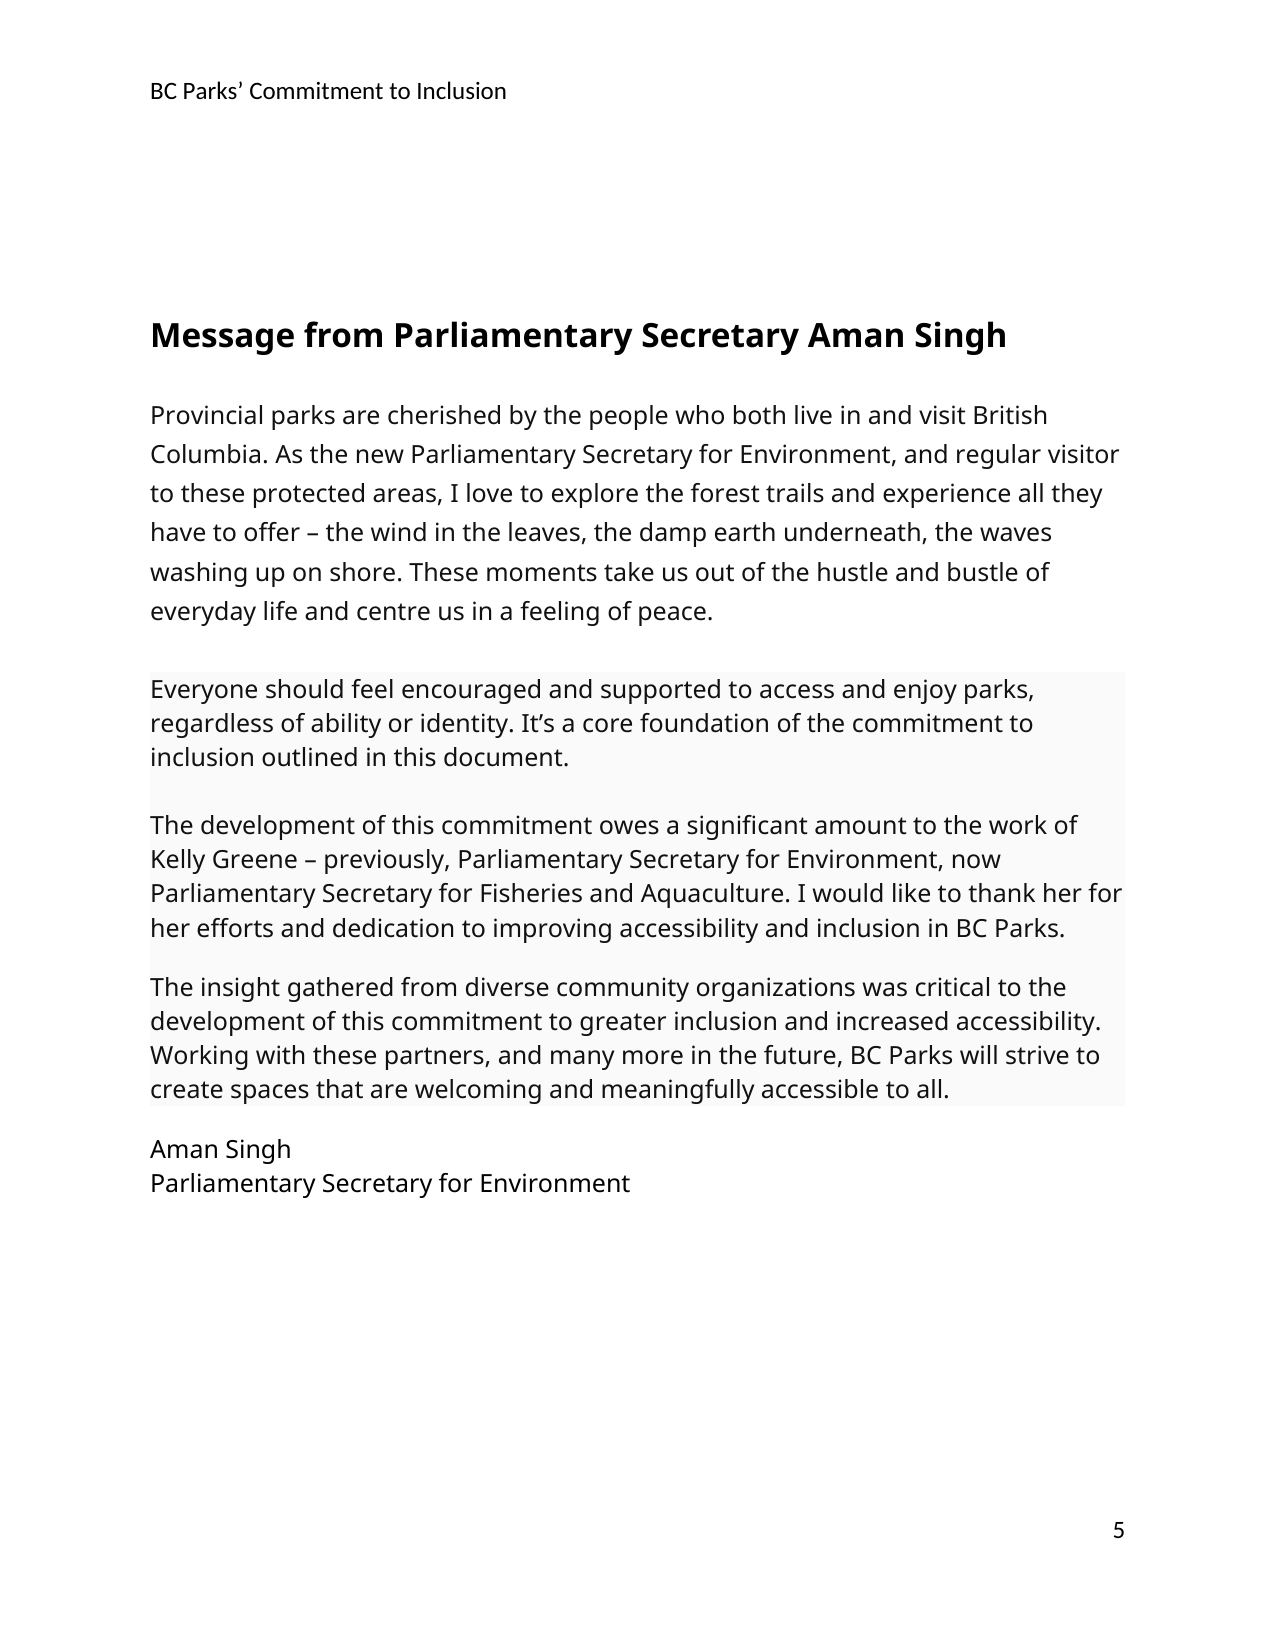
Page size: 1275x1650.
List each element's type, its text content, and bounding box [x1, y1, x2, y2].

text Parliamentary Secretary for Environment [150, 1166, 1125, 1200]
text Provincial parks are cherished by the people who both live in and visit British Columbia. As the new Parliamentary Secretary for Environment, and regular visitor to these protected areas, I love to explore the forest trails and experience all they have to offer – the wind in the leaves, the damp earth underneath, the waves washing up on shore. These moments take us out of the hustle and bustle of everyday life and centre us in a feeling of peace. [150, 398, 1125, 627]
text The development of this commitment owes a significant amount to the work of Kelly Greene – previously, Parliamentary Secretary for Environment, now Parliamentary Secretary for Fisheries and Aquaculture. I would like to thank her for her efforts and dedication to improving accessibility and inclusion in BC Parks. [150, 808, 1125, 944]
subtitle Message from Parliamentary Secretary Aman Singh [150, 312, 1125, 357]
text The insight gathered from diverse community organizations was critical to the development of this commitment to greater inclusion and increased accessibility. Working with these partners, and many more in the future, BC Parks will strive to create spaces that are welcoming and meaningfully accessible to all. [150, 970, 1125, 1106]
text Aman Singh [150, 1132, 1125, 1166]
text Everyone should feel encouraged and supported to access and enjoy parks, regardless of ability or identity. It’s a core foundation of the commitment to inclusion outlined in this document. [150, 672, 1125, 774]
